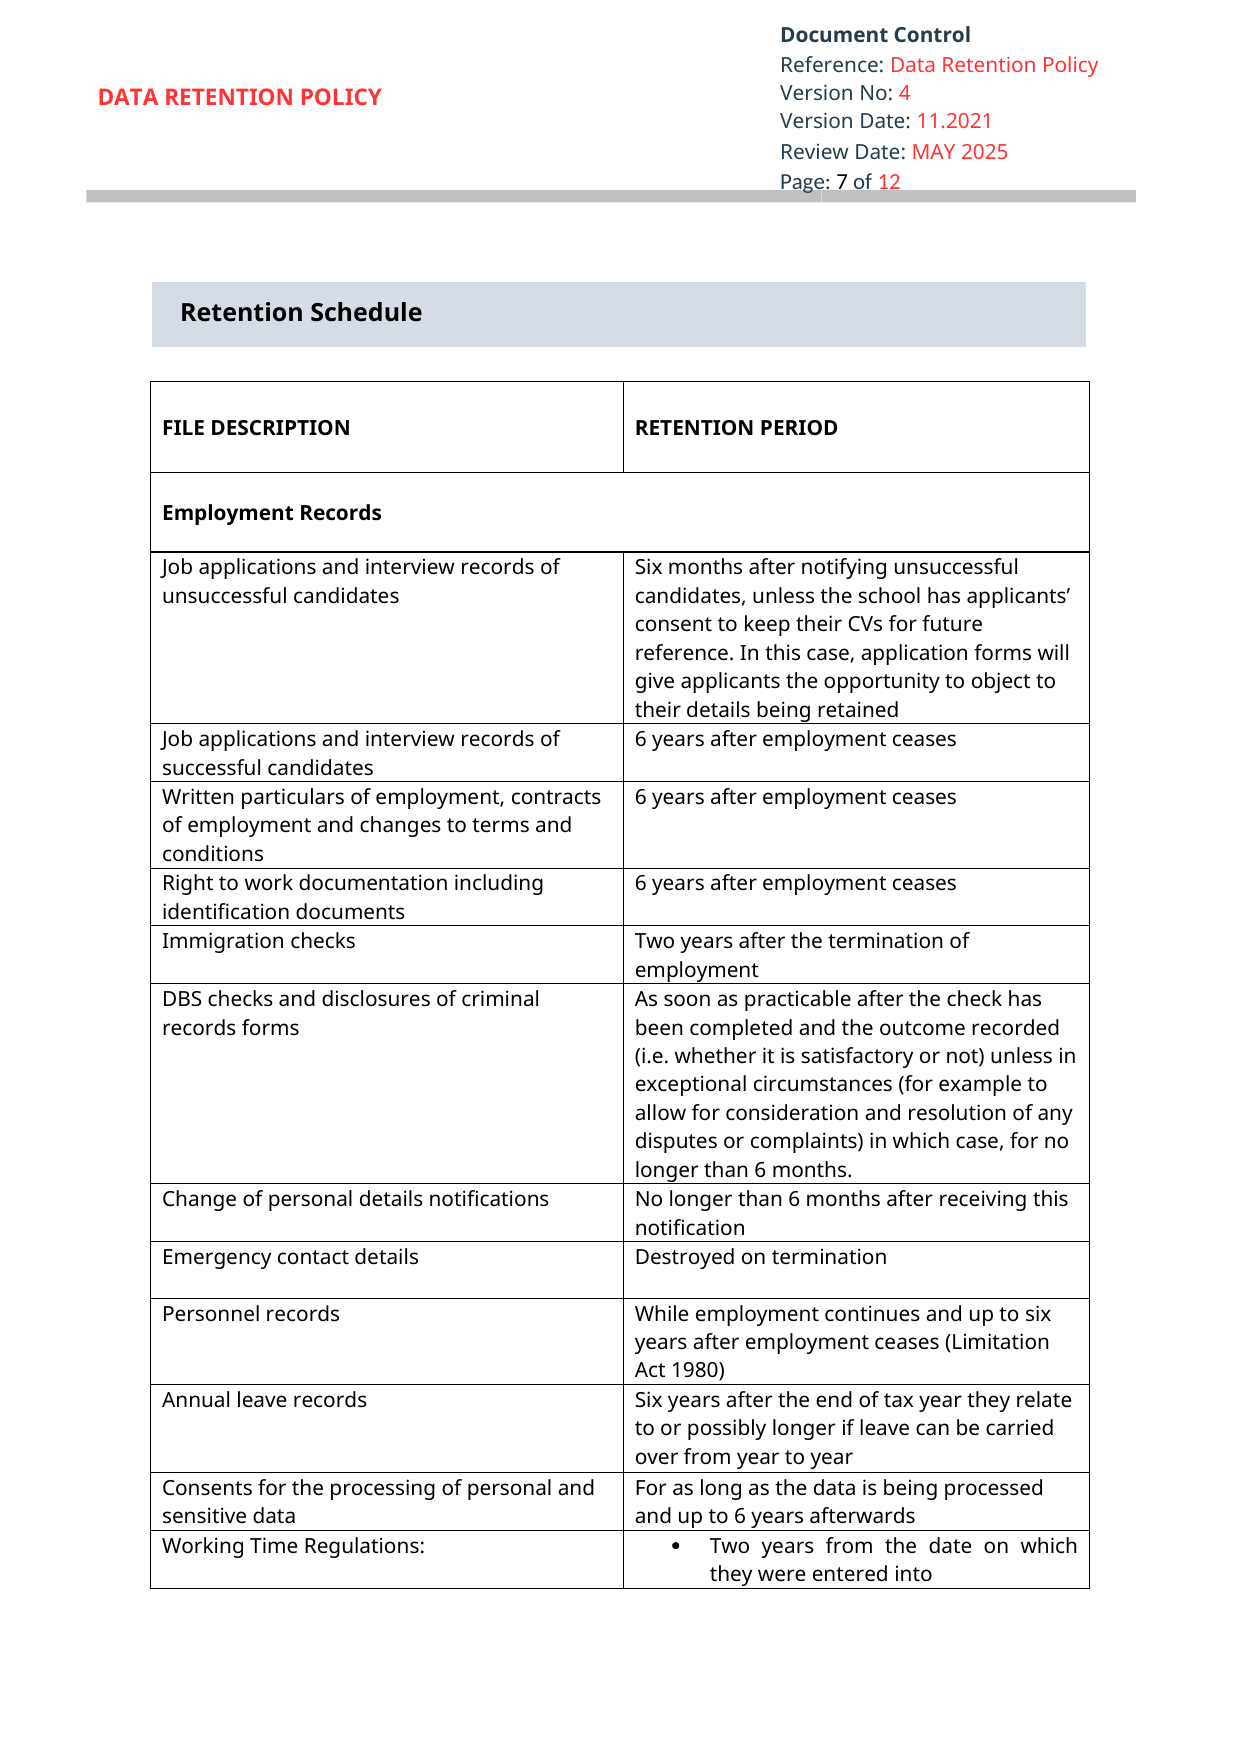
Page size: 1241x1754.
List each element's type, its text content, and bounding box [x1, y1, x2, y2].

table_cell Six years after the end of tax year they relate to or possibly longer if leave can be carried over from year to year [624, 1385, 1089, 1472]
table_cell Destroyed on termination [624, 1242, 1089, 1298]
table_cell Six months after notifying unsuccessful candidates, unless the school has applicants’ consent to keep their CVs for future reference. In this case, application forms will give applicants the opportunity to object to their details being retained [624, 553, 1089, 723]
table_cell 6 years after employment ceases [624, 724, 1089, 781]
table_cell Job applications and interview records of unsuccessful candidates [151, 553, 623, 723]
table_cell For as long as the data is being processed and up to 6 years afterwards [624, 1473, 1089, 1530]
table_header RETENTION PERIOD [624, 382, 1089, 472]
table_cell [624, 1531, 1089, 1588]
table_cell Written particulars of employment, contracts of employment and changes to terms and conditions [151, 782, 623, 867]
table_cell Annual leave records [151, 1385, 623, 1472]
table_cell Emergency contact details [151, 1242, 623, 1298]
table_cell Two years after the termination of employment [624, 926, 1089, 983]
table_cell While employment continues and up to six years after employment ceases (Limitation Act 1980) [624, 1299, 1089, 1384]
table_header FILE DESCRIPTION [151, 382, 623, 472]
table_cell DBS checks and disclosures of criminal records forms [151, 984, 623, 1183]
table_cell Consents for the processing of personal and sensitive data [151, 1473, 623, 1530]
table_cell No longer than 6 months after receiving this notification [624, 1184, 1089, 1241]
table_cell As soon as practicable after the check has been completed and the outcome recorded (i.e. whether it is satisfactory or not) unless in exceptional circumstances (for example to allow for consideration and resolution of any disputes or complaints) in which case, for no longer than 6 months. [624, 984, 1089, 1183]
table_cell Personnel records [151, 1299, 623, 1384]
table_cell Immigration checks [151, 926, 623, 983]
table_cell Change of personal details notifications [151, 1184, 623, 1241]
table_cell 6 years after employment ceases [624, 869, 1089, 925]
table_cell 6 years after employment ceases [624, 782, 1089, 867]
table_cell Right to work documentation including identification documents [151, 869, 623, 925]
table_cell Job applications and interview records of successful candidates [151, 724, 623, 781]
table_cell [151, 1531, 623, 1588]
table_cell Employment Records [151, 473, 1089, 551]
